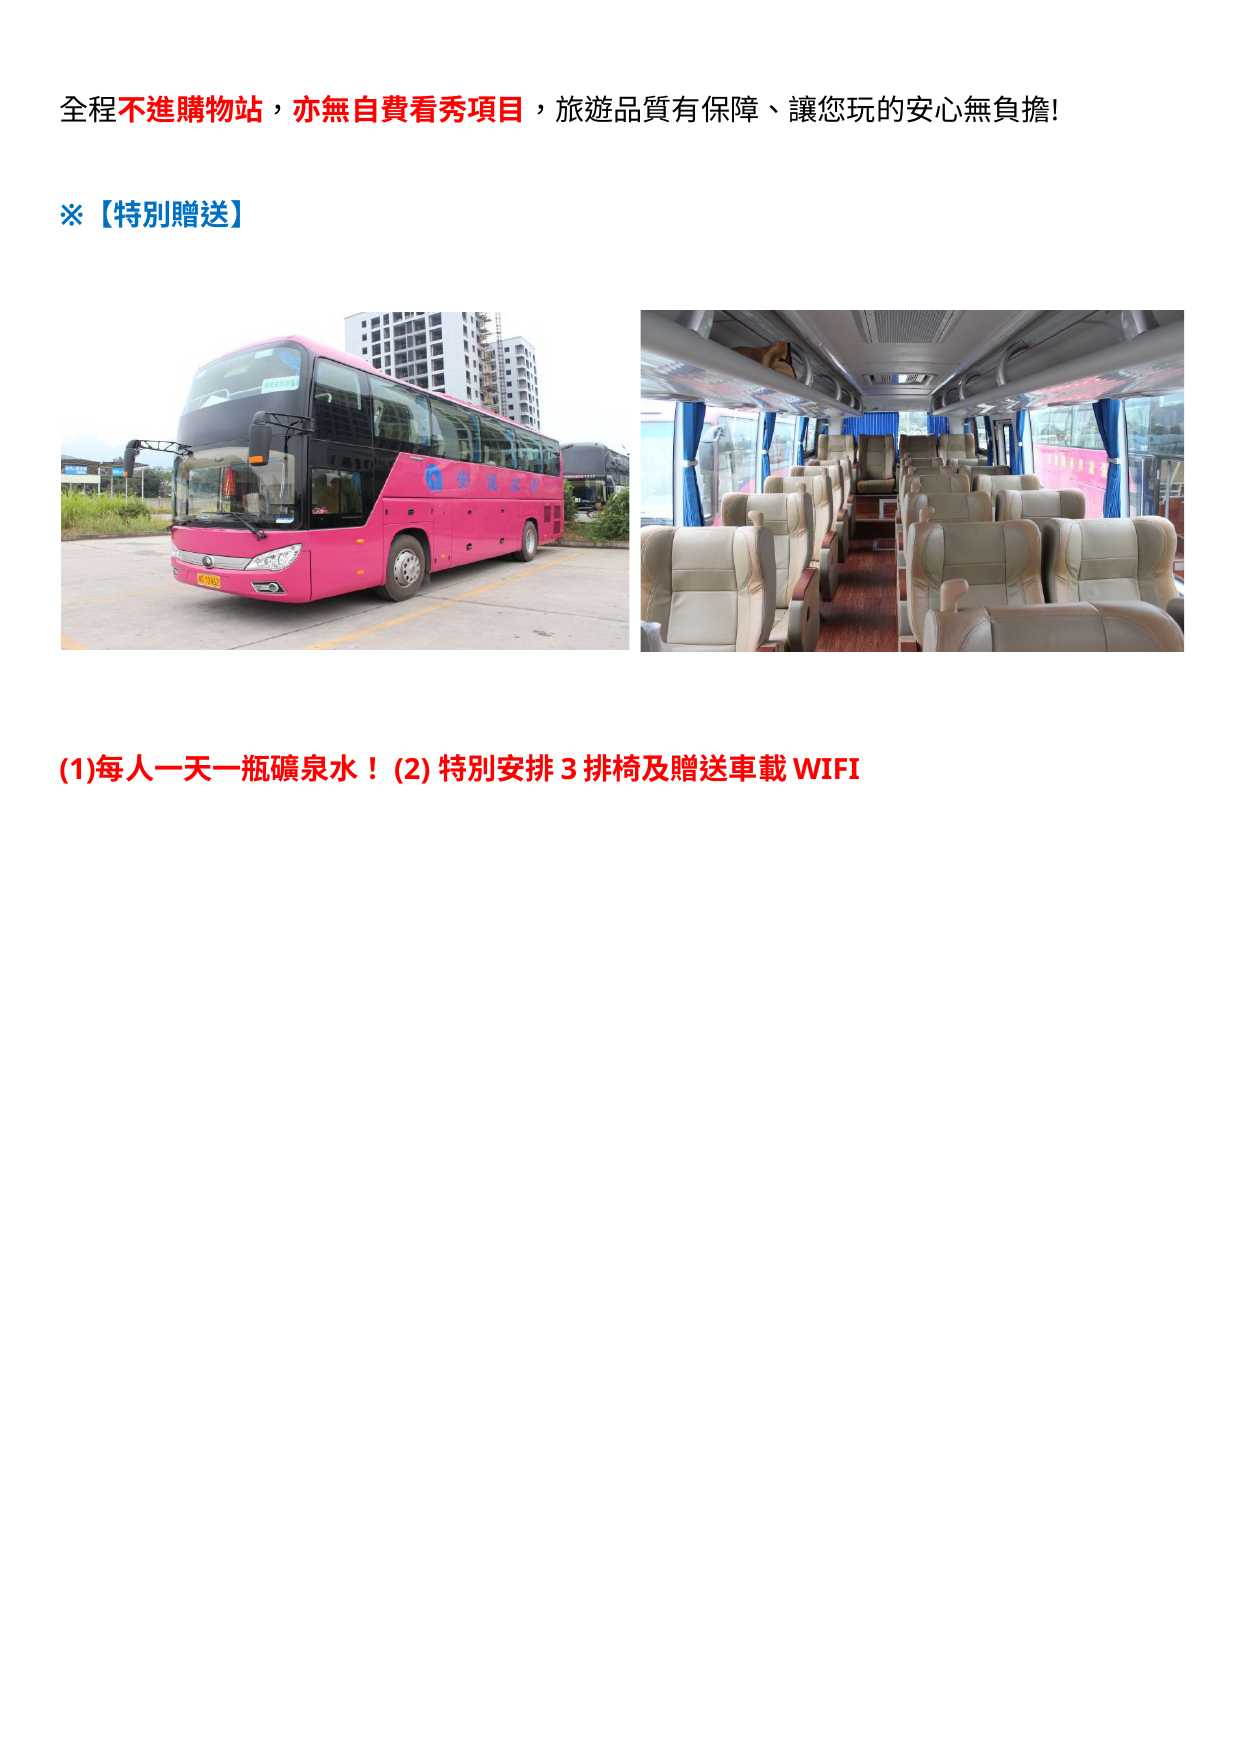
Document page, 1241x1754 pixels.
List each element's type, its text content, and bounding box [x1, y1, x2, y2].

text 全程不進購物站，亦無自費看秀項目，旅遊品質有保障、讓您玩的安心無負擔! [59, 71, 1181, 146]
picture [640, 310, 1185, 651]
text ※【特別贈送】 [59, 175, 1181, 250]
picture [61, 312, 630, 650]
